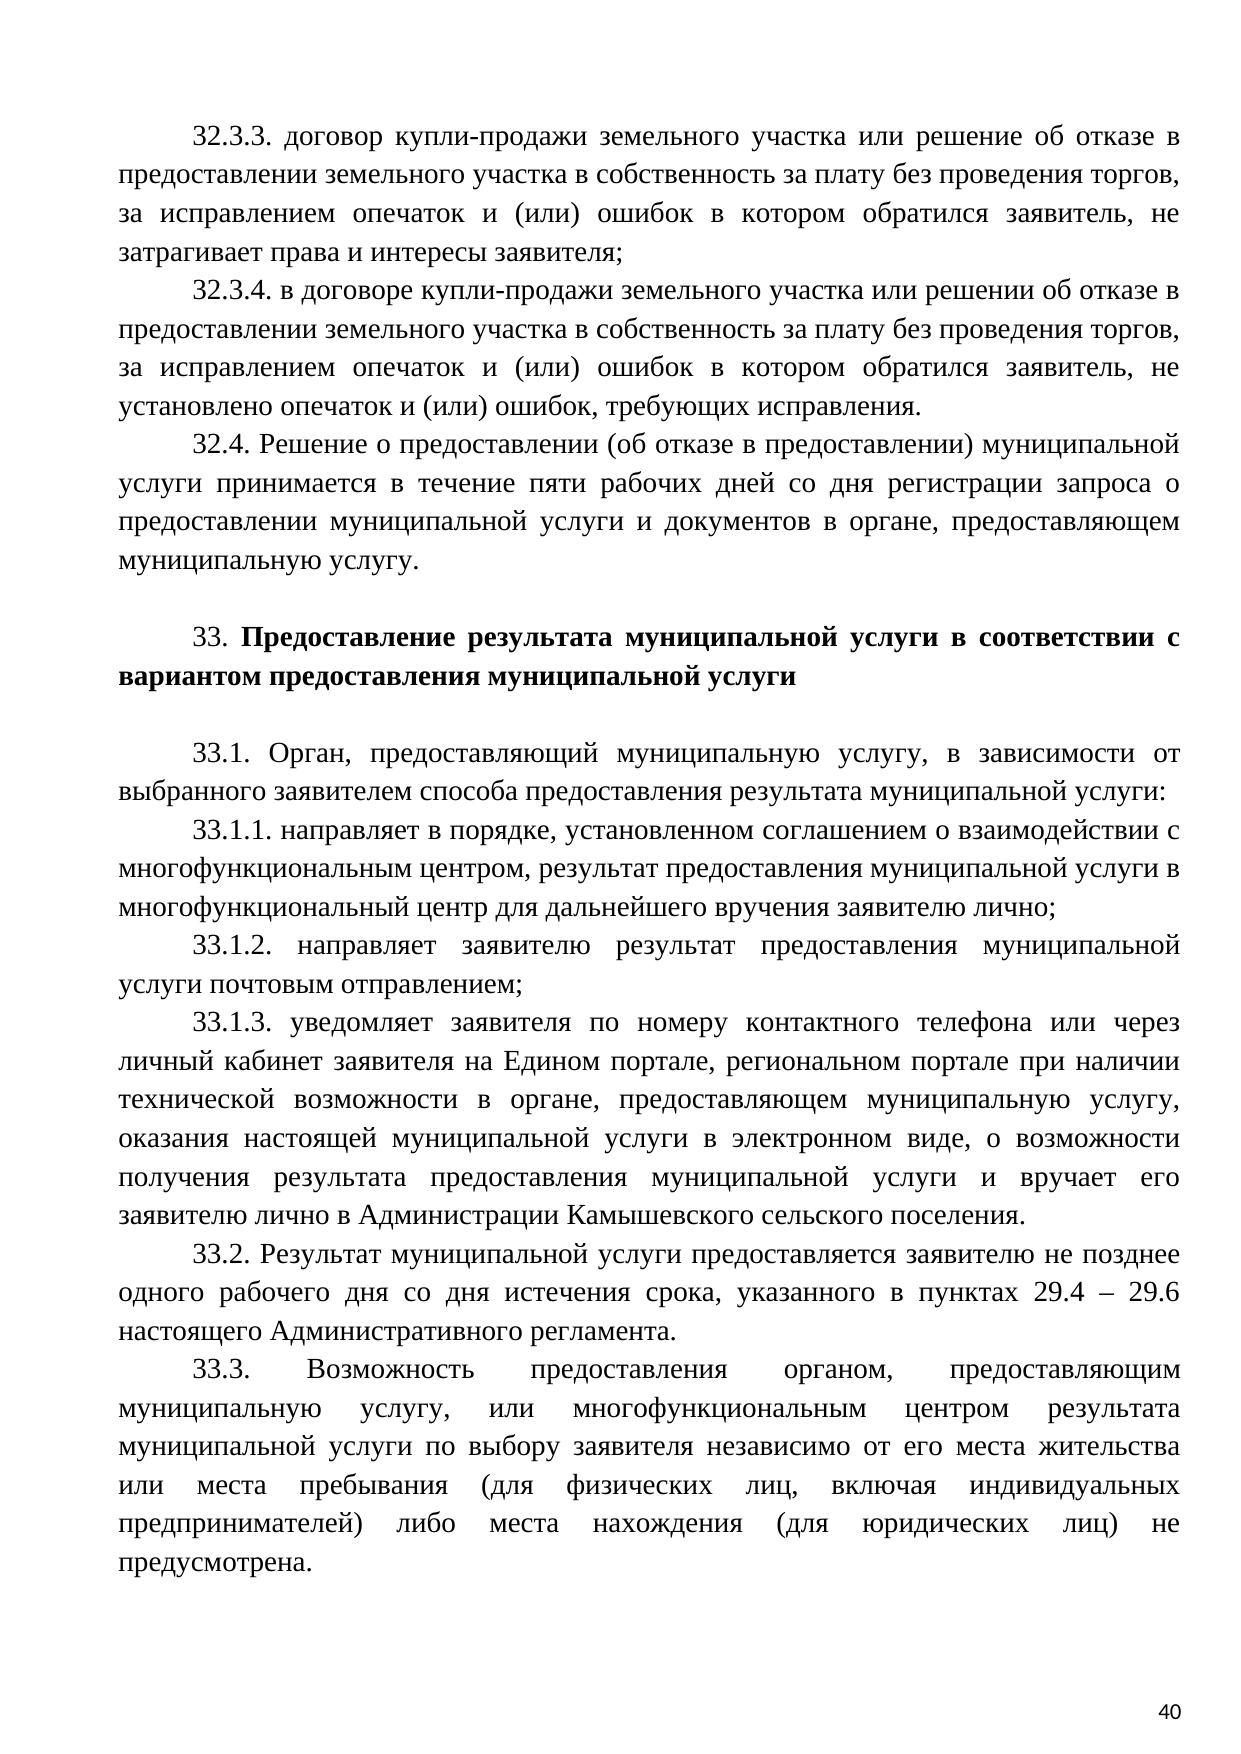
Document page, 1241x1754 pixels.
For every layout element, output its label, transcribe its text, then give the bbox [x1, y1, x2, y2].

text 33. Предоставление результата муниципальной услуги в соответствии с вариантом предоставления муниципальной услуги [118, 619, 1181, 691]
text 32.4. Решение о предоставлении (об отказе в предоставлении) муниципальной услуги принимается в течение пяти рабочих дней со дня регистрации запроса о предоставлении муниципальной услуги и документов в органе, предоставляющем муниципальную услугу. [118, 426, 1181, 576]
text 32.3.3. договор купли-продажи земельного участка или решение об отказе в предоставлении земельного участка в собственность за плату без проведения торгов, за исправлением опечаток и (или) ошибок в котором обратился заявитель, не затрагивает права и интересы заявителя; [118, 118, 1181, 267]
text 33.1.1. направляет в порядке, установленном соглашением о взаимодействии с многофункциональным центром, результат предоставления муниципальной услуги в многофункциональный центр для дальнейшего вручения заявителю лично; [118, 812, 1181, 922]
text 33.3. Возможность предоставления органом, предоставляющим муниципальную услугу, или многофункциональным центром результата муниципальной услуги по выбору заявителя независимо от его места жительства или места пребывания (для физических лиц, включая индивидуальных предпринимателей) либо места нахождения (для юридических лиц) не предусмотрена. [118, 1351, 1181, 1578]
text 33.1.3. уведомляет заявителя по номеру контактного телефона или через личный кабинет заявителя на Едином портале, региональном портале при наличии технической возможности в органе, предоставляющем муниципальную услугу, оказания настоящей муниципальной услуги в электронном виде, о возможности получения результата предоставления муниципальной услуги и вручает его заявителю лично в Администрации Камышевского сельского поселения. [118, 1004, 1181, 1231]
text 33.2. Результат муниципальной услуги предоставляется заявителю не позднее одного рабочего дня со дня истечения срока, указанного в пунктах 29.4 – 29.6 настоящего Административного регламента. [118, 1236, 1181, 1346]
text 33.1. Орган, предоставляющий муниципальную услугу, в зависимости от выбранного заявителем способа предоставления результата муниципальной услуги: [118, 735, 1181, 807]
text 32.3.4. в договоре купли-продажи земельного участка или решении об отказе в предоставлении земельного участка в собственность за плату без проведения торгов, за исправлением опечаток и (или) ошибок в котором обратился заявитель, не установлено опечаток и (или) ошибок, требующих исправления. [118, 272, 1181, 421]
text 33.1.2. направляет заявителю результат предоставления муниципальной услуги почтовым отправлением; [118, 927, 1181, 999]
